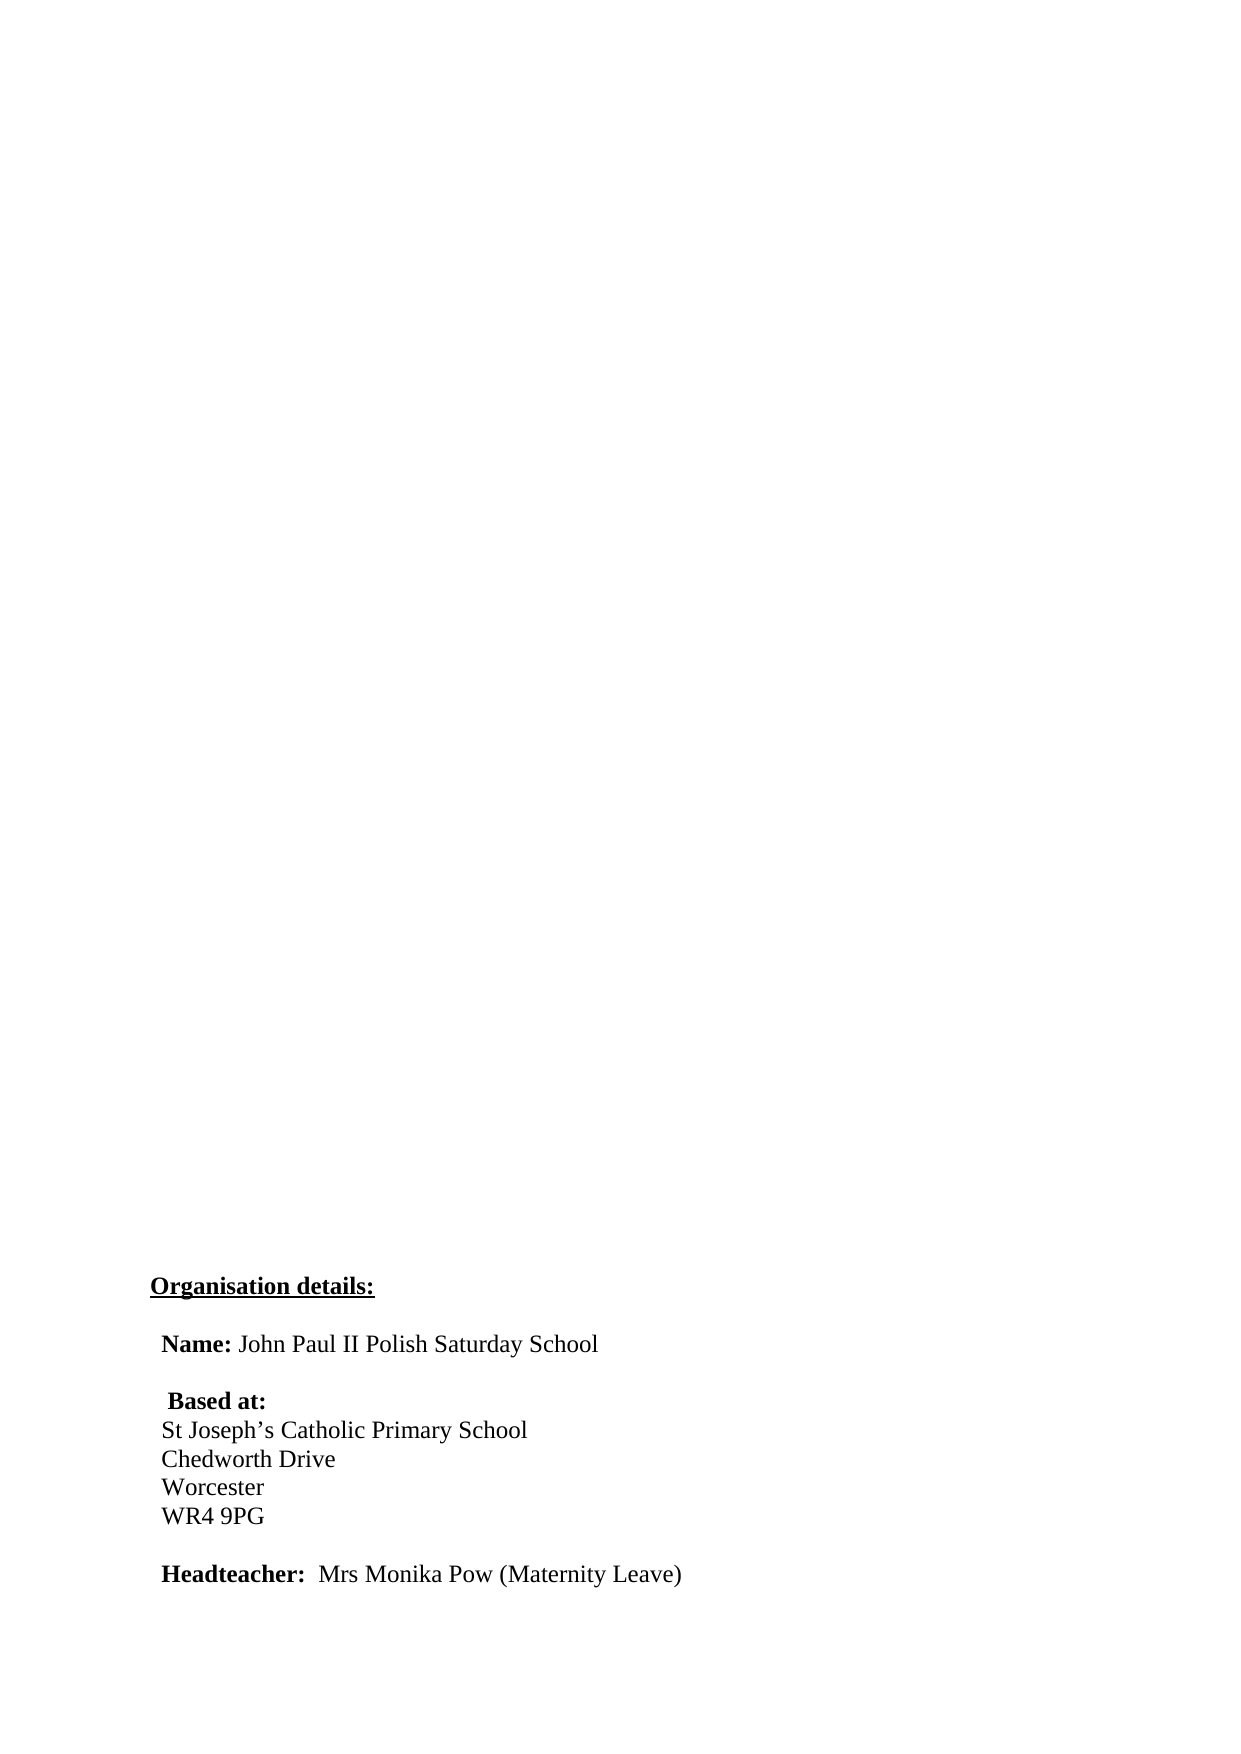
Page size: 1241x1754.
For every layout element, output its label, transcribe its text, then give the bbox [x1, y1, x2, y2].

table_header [150, 1329, 1084, 1587]
text Organisation details: [150, 1271, 1090, 1300]
